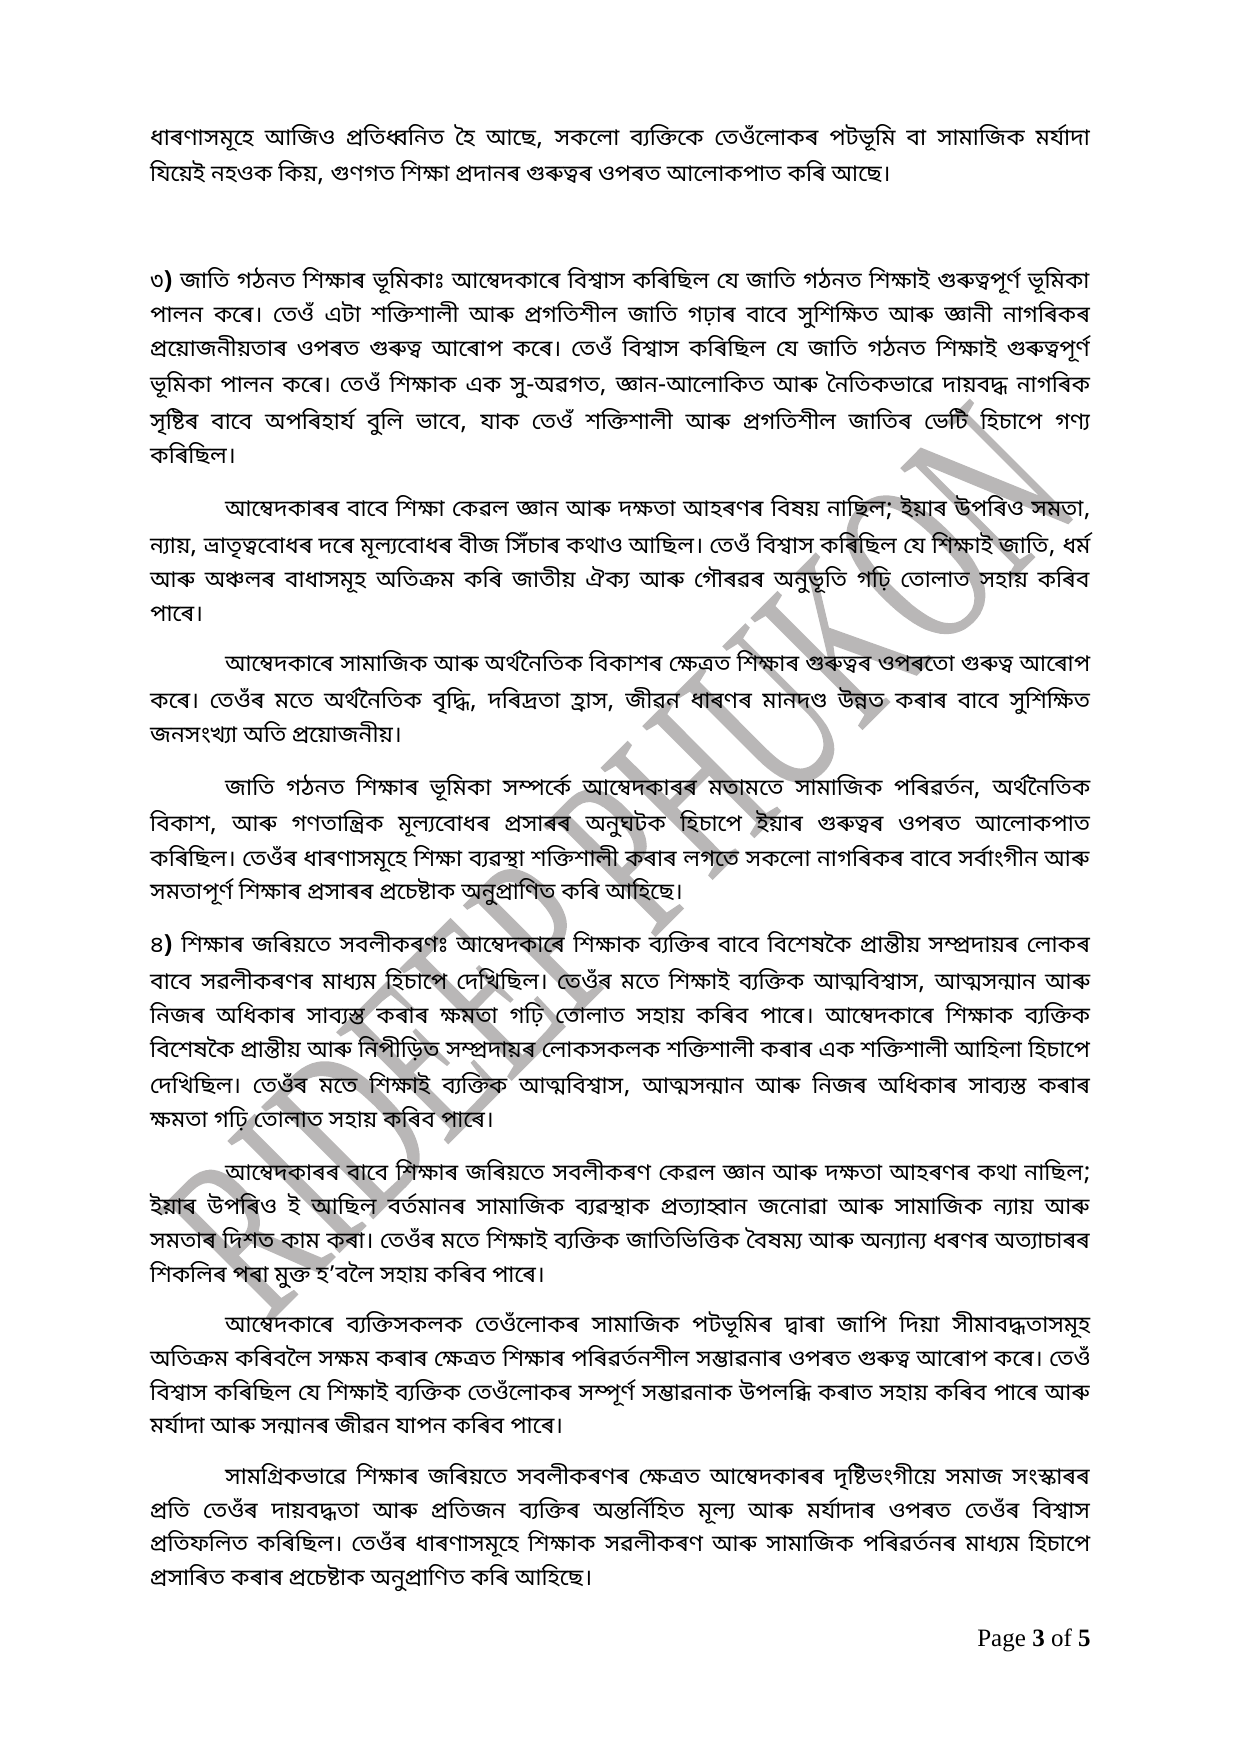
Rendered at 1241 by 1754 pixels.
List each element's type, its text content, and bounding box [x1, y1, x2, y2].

text আম্বেদকাৰৰ বাবে শিক্ষা কেৱল জ্ঞান আৰু দক্ষতা আহৰণৰ বিষয় নাছিল; ইয়াৰ উপৰিও সমতা, ন্যায়, ভ্ৰাতৃত্ববোধৰ দৰে মূল্যবোধৰ বীজ সিঁচাৰ কথাও আছিল। তেওঁ বিশ্বাস কৰিছিল যে শিক্ষাই জাতি, ধৰ্ম আৰু অঞ্চলৰ বাধাসমূহ অতিক্ৰম কৰি জাতীয় ঐক্য আৰু গৌৰৱৰ অনুভূতি গঢ়ি তোলাত সহায় কৰিব পাৰে। [150, 490, 1090, 628]
text ৩) জাতি গঠনত শিক্ষাৰ ভূমিকাঃ আম্বেদকাৰে বিশ্বাস কৰিছিল যে জাতি গঠনত শিক্ষাই গুৰুত্বপূৰ্ণ ভূমিকা পালন কৰে। তেওঁ এটা শক্তিশালী আৰু প্ৰগতিশীল জাতি গঢ়াৰ বাবে সুশিক্ষিত আৰু জ্ঞানী নাগৰিকৰ প্ৰয়োজনীয়তাৰ ওপৰত গুৰুত্ব আৰোপ কৰে। তেওঁ বিশ্বাস কৰিছিল যে জাতি গঠনত শিক্ষাই গুৰুত্বপূৰ্ণ ভূমিকা পালন কৰে। তেওঁ শিক্ষাক এক সু-অৱগত, জ্ঞান-আলোকিত আৰু নৈতিকভাৱে দায়বদ্ধ নাগৰিক সৃষ্টিৰ বাবে অপৰিহাৰ্য বুলি ভাবে, যাক তেওঁ শক্তিশালী আৰু প্ৰগতিশীল জাতিৰ ভেটি হিচাপে গণ্য কৰিছিল। [150, 262, 1090, 471]
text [150, 118, 1090, 189]
text আম্বেদকাৰে সামাজিক আৰু অৰ্থনৈতিক বিকাশৰ ক্ষেত্ৰত শিক্ষাৰ গুৰুত্বৰ ওপৰতো গুৰুত্ব আৰোপ কৰে। তেওঁৰ মতে অৰ্থনৈতিক বৃদ্ধি, দৰিদ্ৰতা হ্ৰাস, জীৱন ধাৰণৰ মানদণ্ড উন্নত কৰাৰ বাবে সুশিক্ষিত জনসংখ্যা অতি প্ৰয়োজনীয়। [150, 647, 1090, 749]
text আম্বেদকাৰৰ বাবে শিক্ষাৰ জৰিয়তে সবলীকৰণ কেৱল জ্ঞান আৰু দক্ষতা আহৰণৰ কথা নাছিল; ইয়াৰ উপৰিও ই আছিল বৰ্তমানৰ সামাজিক ব্যৱস্থাক প্ৰত্যাহ্বান জনোৱা আৰু সামাজিক ন্যায় আৰু সমতাৰ দিশত কাম কৰা। তেওঁৰ মতে শিক্ষাই ব্যক্তিক জাতিভিত্তিক বৈষম্য আৰু অন্যান্য ধৰণৰ অত্যাচাৰৰ শিকলিৰ পৰা মুক্ত হ’বলৈ সহায় কৰিব পাৰে। [150, 1154, 1090, 1289]
text সামগ্ৰিকভাৱে শিক্ষাৰ জৰিয়তে সবলীকৰণৰ ক্ষেত্ৰত আম্বেদকাৰৰ দৃষ্টিভংগীয়ে সমাজ সংস্কাৰৰ প্ৰতি তেওঁৰ দায়বদ্ধতা আৰু প্ৰতিজন ব্যক্তিৰ অন্তৰ্নিহিত মূল্য আৰু মৰ্যাদাৰ ওপৰত তেওঁৰ বিশ্বাস প্ৰতিফলিত কৰিছিল। তেওঁৰ ধাৰণাসমূহে শিক্ষাক সৱলীকৰণ আৰু সামাজিক পৰিৱৰ্তনৰ মাধ্যম হিচাপে প্ৰসাৰিত কৰাৰ প্ৰচেষ্টাক অনুপ্ৰাণিত কৰি আহিছে। [150, 1460, 1090, 1592]
text ৪) শিক্ষাৰ জৰিয়তে সবলীকৰণঃ আম্বেদকাৰে শিক্ষাক ব্যক্তিৰ বাবে বিশেষকৈ প্ৰান্তীয় সম্প্ৰদায়ৰ লোকৰ বাবে সৱলীকৰণৰ মাধ্যম হিচাপে দেখিছিল। তেওঁৰ মতে শিক্ষাই ব্যক্তিক আত্মবিশ্বাস, আত্মসন্মান আৰু নিজৰ অধিকাৰ সাব্যস্ত কৰাৰ ক্ষমতা গঢ়ি তোলাত সহায় কৰিব পাৰে। আম্বেদকাৰে শিক্ষাক ব্যক্তিক বিশেষকৈ প্ৰান্তীয় আৰু নিপীড়িত সম্প্ৰদায়ৰ লোকসকলক শক্তিশালী কৰাৰ এক শক্তিশালী আহিলা হিচাপে দেখিছিল। তেওঁৰ মতে শিক্ষাই ব্যক্তিক আত্মবিশ্বাস, আত্মসন্মান আৰু নিজৰ অধিকাৰ সাব্যস্ত কৰাৰ ক্ষমতা গঢ়ি তোলাত সহায় কৰিব পাৰে। [150, 926, 1090, 1134]
text আম্বেদকাৰে ব্যক্তিসকলক তেওঁলোকৰ সামাজিক পটভূমিৰ দ্বাৰা জাপি দিয়া সীমাবদ্ধতাসমূহ অতিক্ৰম কৰিবলৈ সক্ষম কৰাৰ ক্ষেত্ৰত শিক্ষাৰ পৰিৱৰ্তনশীল সম্ভাৱনাৰ ওপৰত গুৰুত্ব আৰোপ কৰে। তেওঁ বিশ্বাস কৰিছিল যে শিক্ষাই ব্যক্তিক তেওঁলোকৰ সম্পূৰ্ণ সম্ভাৱনাক উপলব্ধি কৰাত সহায় কৰিব পাৰে আৰু মৰ্যাদা আৰু সন্মানৰ জীৱন যাপন কৰিব পাৰে। [150, 1308, 1090, 1441]
text জাতি গঠনত শিক্ষাৰ ভূমিকা সম্পৰ্কে আম্বেদকাৰৰ মতামতে সামাজিক পৰিৱৰ্তন, অৰ্থনৈতিক বিকাশ, আৰু গণতান্ত্ৰিক মূল্যবোধৰ প্ৰসাৰৰ অনুঘটক হিচাপে ইয়াৰ গুৰুত্বৰ ওপৰত আলোকপাত কৰিছিল। তেওঁৰ ধাৰণাসমূহে শিক্ষা ব্যৱস্থা শক্তিশালী কৰাৰ লগতে সকলো নাগৰিকৰ বাবে সৰ্বাংগীন আৰু সমতাপূৰ্ণ শিক্ষাৰ প্ৰসাৰৰ প্ৰচেষ্টাক অনুপ্ৰাণিত কৰি আহিছে। [150, 768, 1090, 907]
